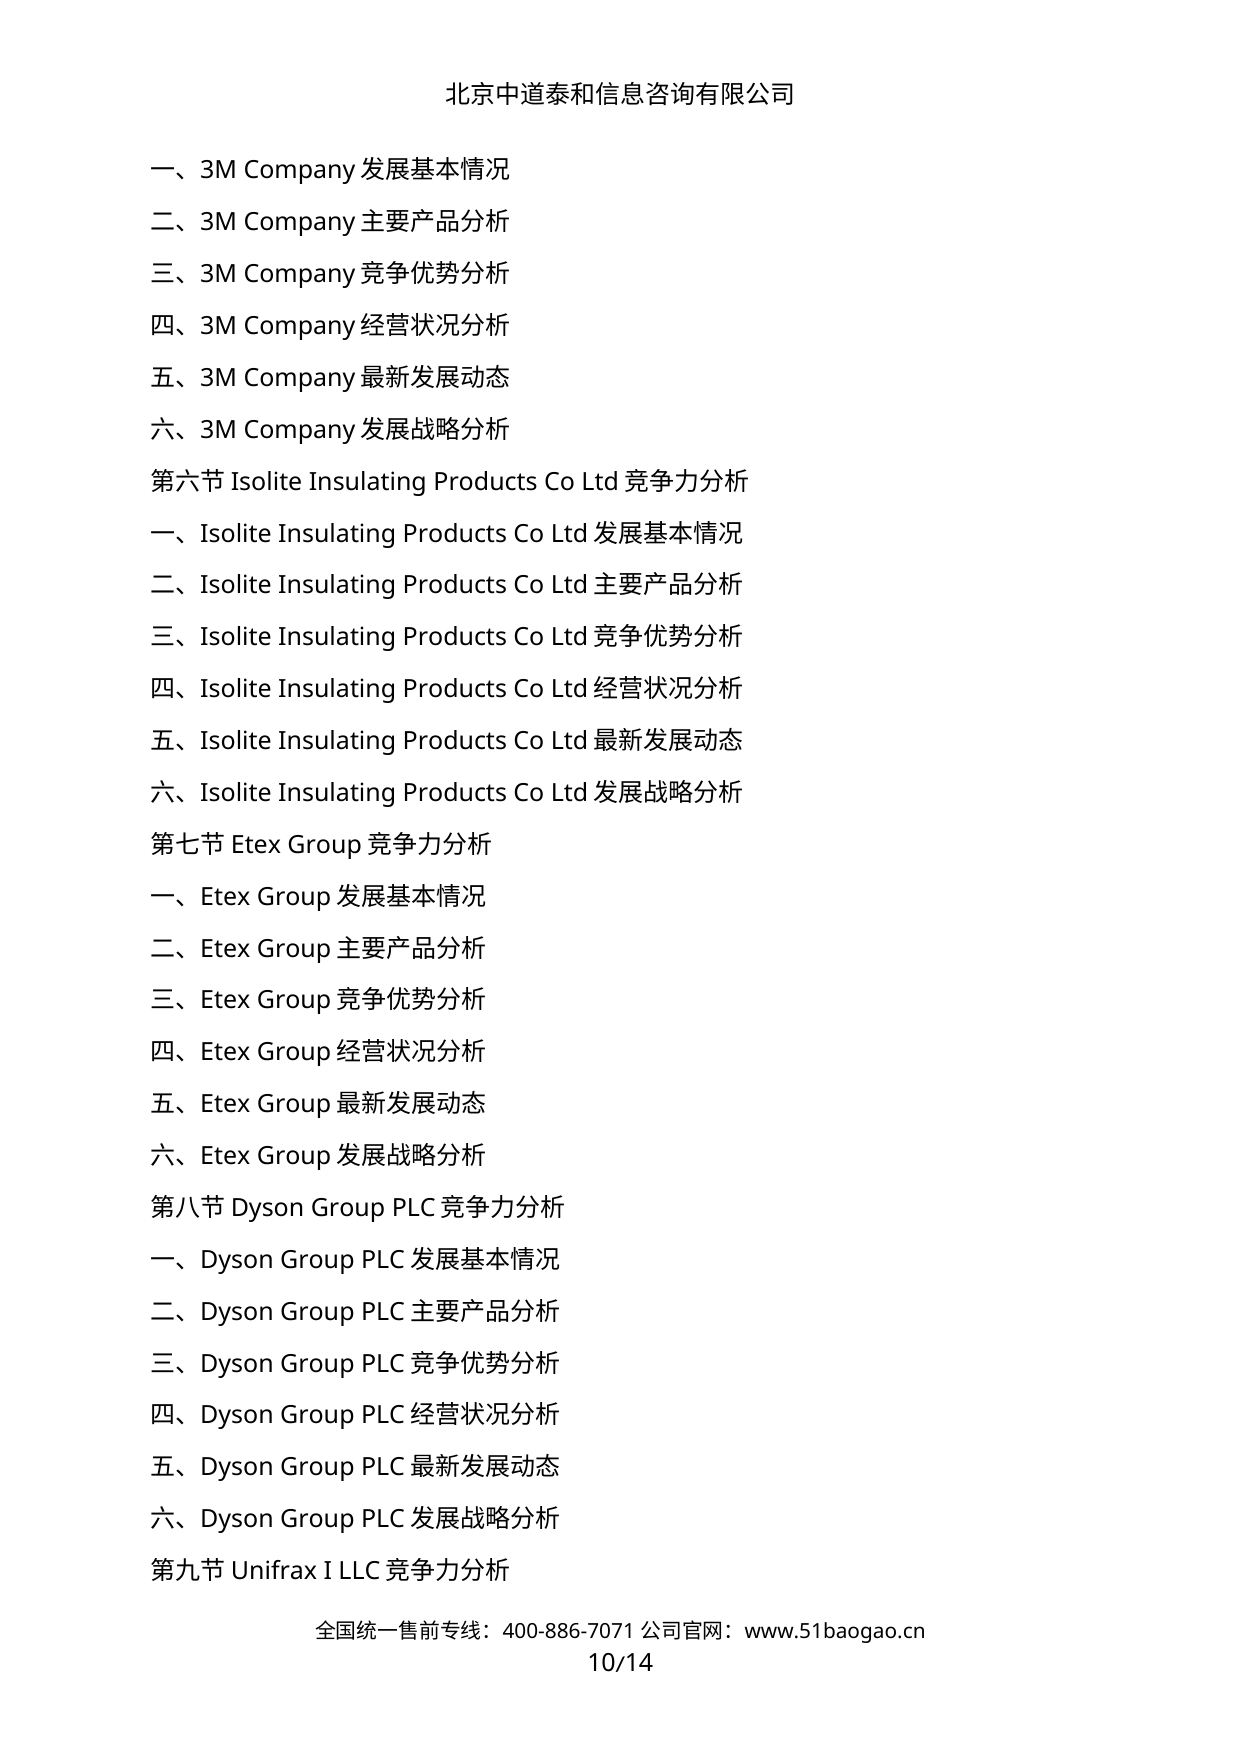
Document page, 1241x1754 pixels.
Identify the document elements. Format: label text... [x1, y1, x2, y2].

text 五、Etex Group最新发展动态 [150, 1084, 1090, 1120]
text 四、Etex Group经营状况分析 [150, 1032, 1090, 1068]
text 六、Dyson Group PLC发展战略分析 [150, 1499, 1090, 1535]
text 三、Etex Group竞争优势分析 [150, 980, 1090, 1016]
text 四、3M Company经营状况分析 [150, 306, 1090, 342]
text 二、Dyson Group PLC主要产品分析 [150, 1291, 1090, 1327]
text 第七节 Etex Group竞争力分析 [150, 824, 1090, 861]
text 二、Isolite Insulating Products Co Ltd主要产品分析 [150, 565, 1090, 601]
text 四、Isolite Insulating Products Co Ltd经营状况分析 [150, 669, 1090, 705]
text 一、Isolite Insulating Products Co Ltd发展基本情况 [150, 513, 1090, 549]
text 三、Dyson Group PLC竞争优势分析 [150, 1343, 1090, 1379]
text 第九节 Unifrax I LLC竞争力分析 [150, 1551, 1090, 1587]
text 六、3M Company发展战略分析 [150, 409, 1090, 446]
text 六、Isolite Insulating Products Co Ltd发展战略分析 [150, 772, 1090, 809]
text 四、Dyson Group PLC经营状况分析 [150, 1395, 1090, 1431]
text 六、Etex Group发展战略分析 [150, 1136, 1090, 1172]
text 五、Isolite Insulating Products Co Ltd最新发展动态 [150, 721, 1090, 757]
text 三、Isolite Insulating Products Co Ltd竞争优势分析 [150, 617, 1090, 653]
text 一、3M Company发展基本情况 [150, 150, 1090, 186]
text 一、Etex Group发展基本情况 [150, 876, 1090, 912]
text 二、3M Company主要产品分析 [150, 202, 1090, 238]
text 第六节 Isolite Insulating Products Co Ltd竞争力分析 [150, 461, 1090, 497]
text 二、Etex Group主要产品分析 [150, 928, 1090, 964]
text 三、3M Company竞争优势分析 [150, 254, 1090, 290]
text 第八节 Dyson Group PLC竞争力分析 [150, 1187, 1090, 1224]
text 一、Dyson Group PLC发展基本情况 [150, 1239, 1090, 1276]
text 五、Dyson Group PLC最新发展动态 [150, 1447, 1090, 1483]
text 五、3M Company最新发展动态 [150, 357, 1090, 394]
